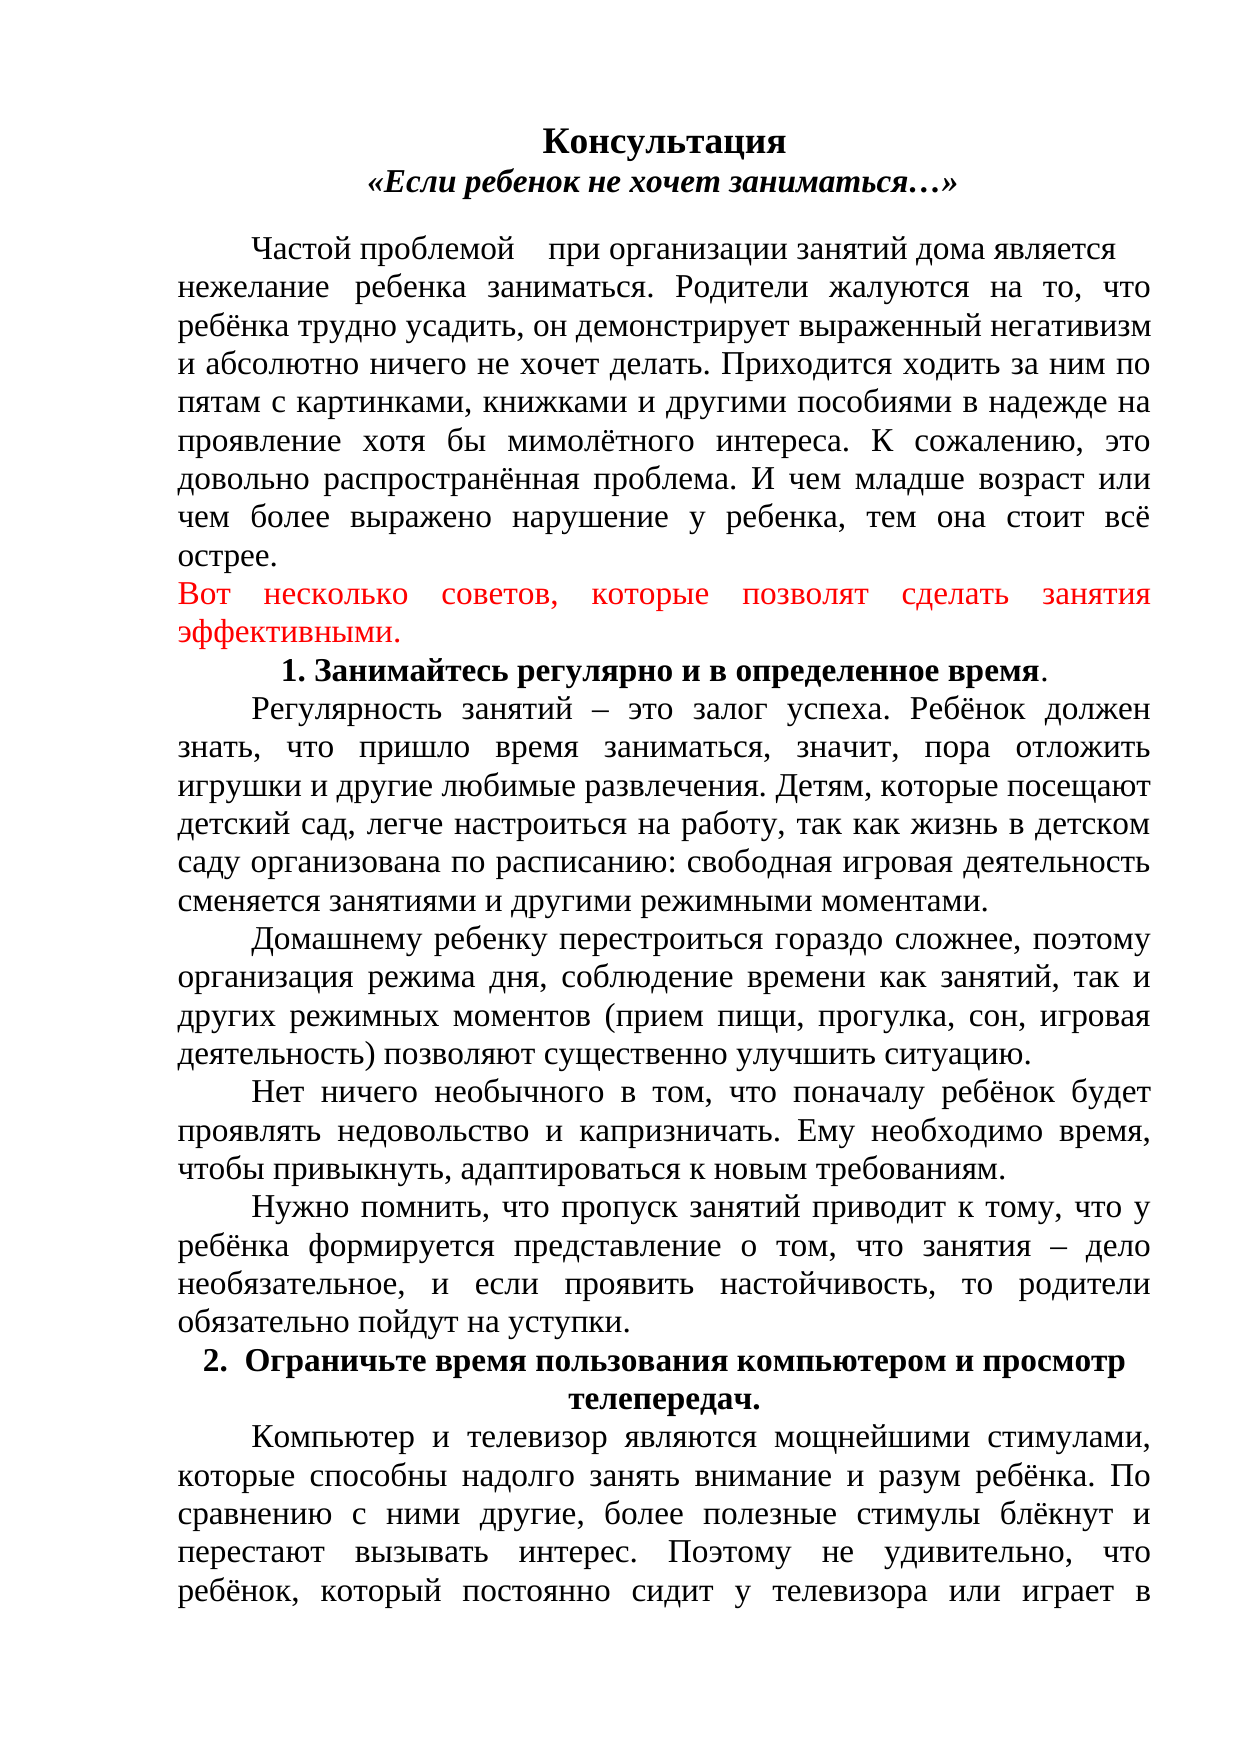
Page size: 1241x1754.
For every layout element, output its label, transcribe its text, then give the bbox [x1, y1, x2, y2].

text Частой проблемой при организации занятий дома является нежелание ребенка заниматься. Родители жалуются на то, что ребёнка трудно усадить, он демонстрирует выраженный негативизм и абсолютно ничего не хочет делать. Приходится ходить за ним по пятам с картинками, книжками и другими пособиями в надежде на проявление хотя бы мимолётного интереса. К сожалению, это довольно распространённая проблема. И чем младше возраст или чем более выражено нарушение у ребенка, тем она стоит всё острее. [177, 228, 1152, 573]
text Домашнему ребенку перестроиться гораздо сложнее, поэтому организация режима дня, соблюдение времени как занятий, так и других режимных моментов (прием пищи, прогулка, сон, игровая деятельность) позволяют существенно улучшить ситуацию. [177, 918, 1152, 1072]
text 2. Ограничьте время пользования компьютером и просмотр телепередач. [177, 1340, 1152, 1417]
text «Если ребенок не хочет заниматься…» [177, 161, 1152, 199]
text 1. Занимайтесь регулярно и в определенное время. [177, 650, 1152, 688]
text Консультация [177, 118, 1152, 161]
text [177, 1417, 1152, 1608]
text Нет ничего необычного в том, что поначалу ребёнок будет проявлять недовольство и капризничать. Ему необходимо время, чтобы привыкнуть, адаптироваться к новым требованиям. [177, 1072, 1152, 1187]
text Регулярность занятий – это залог успеха. Ребёнок должен знать, что пришло время заниматься, значит, пора отложить игрушки и другие любимые развлечения. Детям, которые посещают детский сад, легче настроиться на работу, так как жизнь в детском саду организована по расписанию: свободная игровая деятельность сменяется занятиями и другими режимными моментами. [177, 688, 1152, 918]
text Вот несколько советов, которые позволят сделать занятия эффективными. [177, 573, 1152, 650]
text Нужно помнить, что пропуск занятий приводит к тому, что у ребёнка формируется представление о том, что занятия – дело необязательное, и если проявить настойчивость, то родители обязательно пойдут на уступки. [177, 1187, 1152, 1340]
